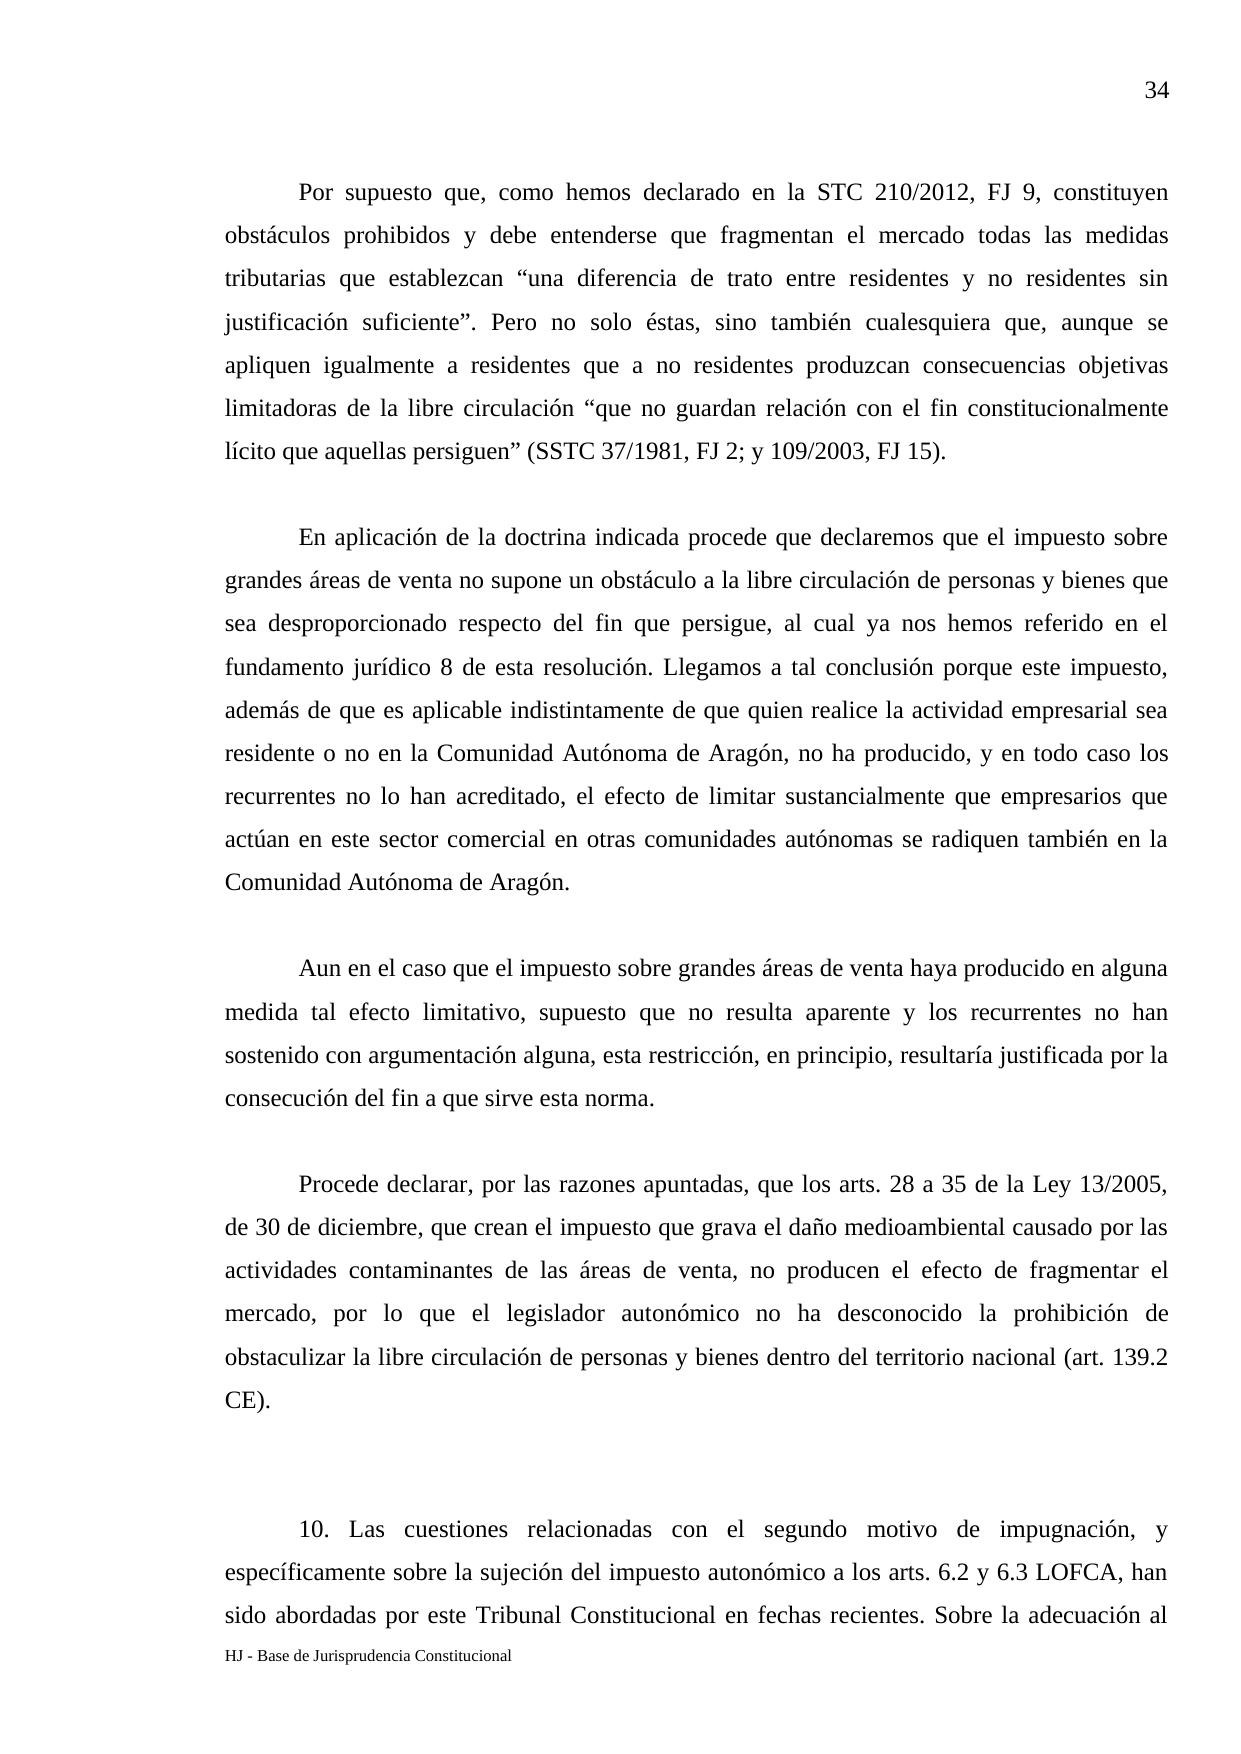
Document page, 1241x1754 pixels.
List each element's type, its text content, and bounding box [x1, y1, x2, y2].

text En aplicación de la doctrina indicada procede que declaremos que el impuesto sobre grandes áreas de venta no supone un obstáculo a la libre circulación de personas y bienes que sea desproporcionado respecto del fin que persigue, al cual ya nos hemos referido en el fundamento jurídico 8 de esta resolución. Llegamos a tal conclusión porque este impuesto, además de que es aplicable indistintamente de que quien realice la actividad empresarial sea residente o no en la Comunidad Autónoma de Aragón, no ha producido, y en todo caso los recurrentes no lo han acreditado, el efecto de limitar sustancialmente que empresarios que actúan en este sector comercial en otras comunidades autónomas se radiquen también en la Comunidad Autónoma de Aragón. [224, 522, 1169, 896]
text Aun en el caso que el impuesto sobre grandes áreas de venta haya producido en alguna medida tal efecto limitativo, supuesto que no resulta aparente y los recurrentes no han sostenido con argumentación alguna, esta restricción, en principio, resultaría justificada por la consecución del fin a que sirve esta norma. [224, 953, 1169, 1112]
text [224, 1514, 1169, 1629]
text Procede declarar, por las razones apuntadas, que los arts. 28 a 35 de la Ley 13/2005, de 30 de diciembre, que crean el impuesto que grava el daño medioambiental causado por las actividades contaminantes de las áreas de venta, no producen el efecto de fragmentar el mercado, por lo que el legislador autonómico no ha desconocido la prohibición de obstaculizar la libre circulación de personas y bienes dentro del territorio nacional (art. 139.2 CE). [224, 1169, 1169, 1413]
text Por supuesto que, como hemos declarado en la STC 210/2012, FJ 9, constituyen obstáculos prohibidos y debe entenderse que fragmentan el mercado todas las medidas tributarias que establezcan “una diferencia de trato entre residentes y no residentes sin justificación suficiente”. Pero no solo éstas, sino también cualesquiera que, aunque se apliquen igualmente a residentes que a no residentes produzcan consecuencias objetivas limitadoras de la libre circulación “que no guardan relación con el fin constitucionalmente lícito que aquellas persiguen” (SSTC 37/1981, FJ 2; y 109/2003, FJ 15). [224, 177, 1169, 465]
